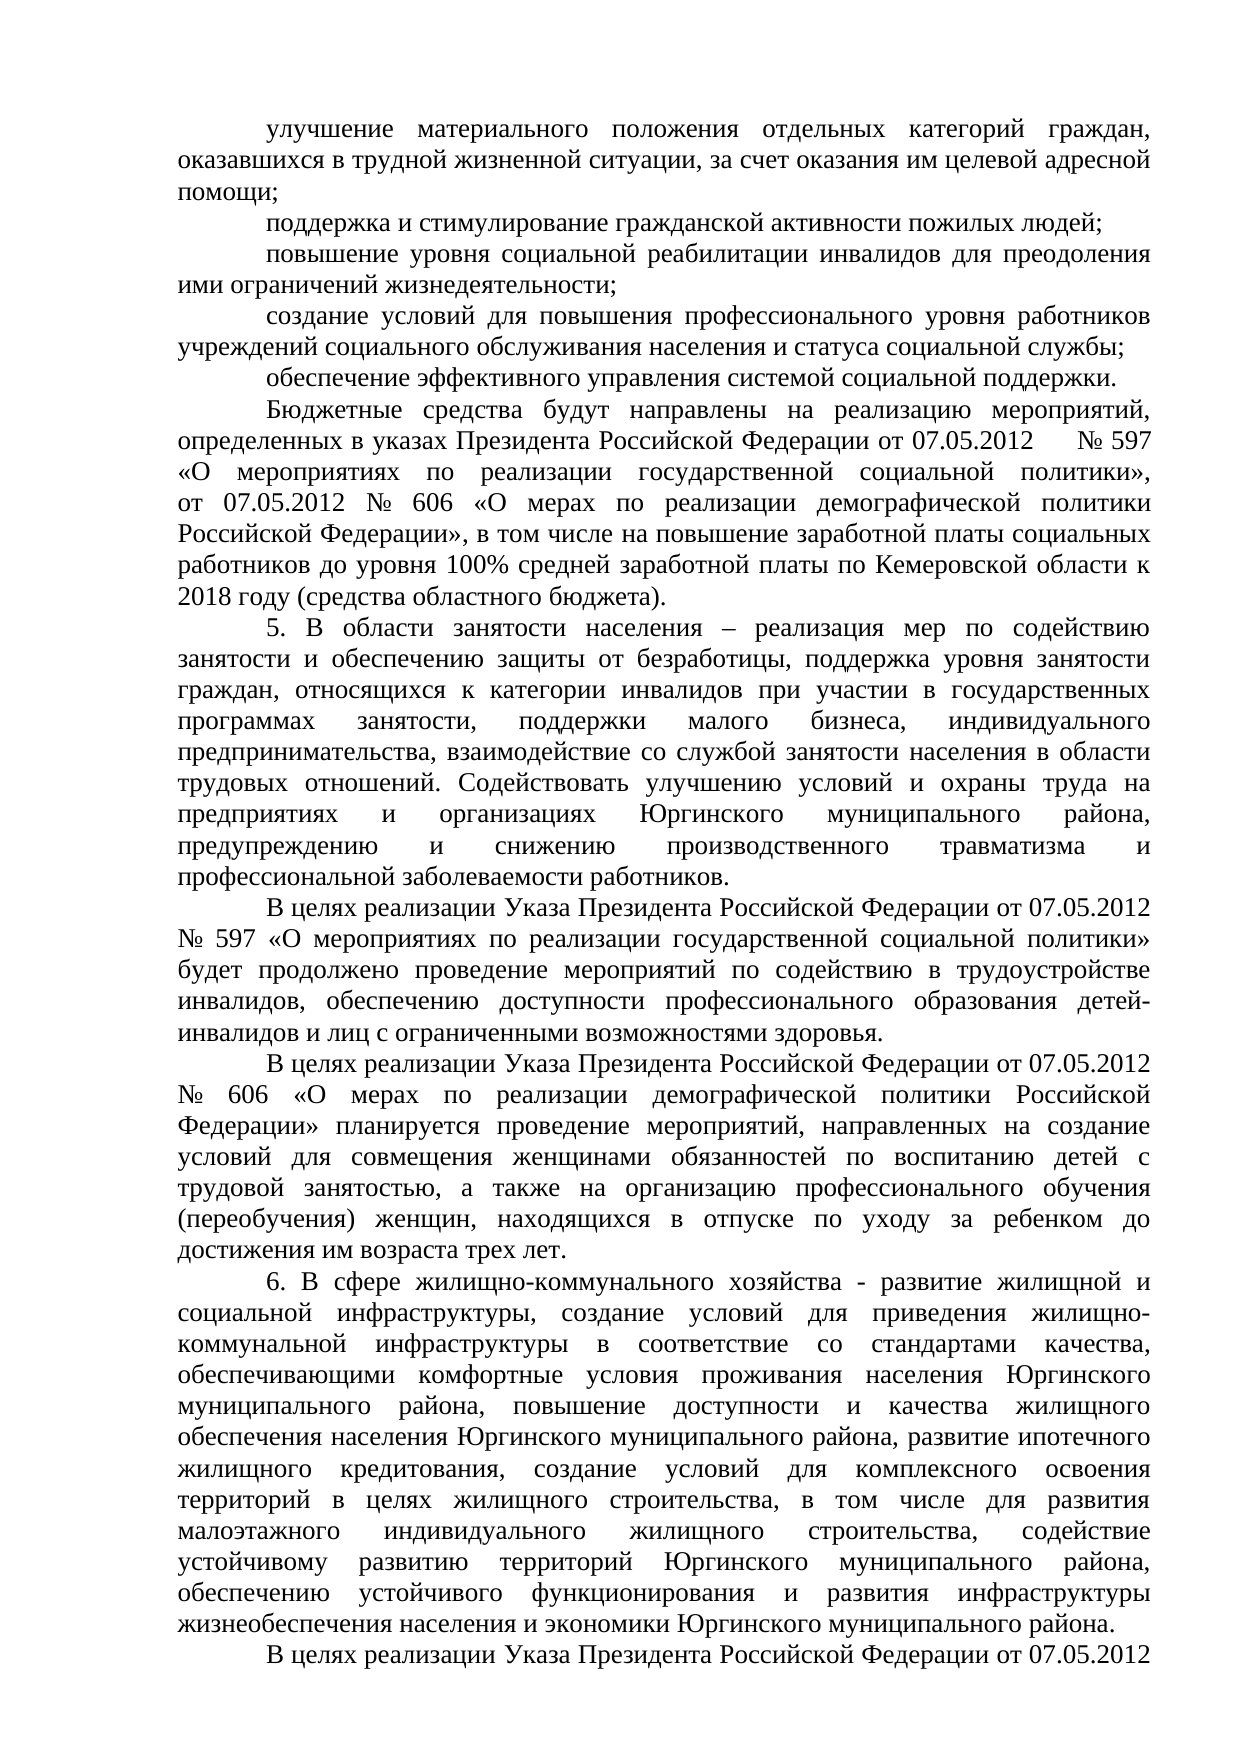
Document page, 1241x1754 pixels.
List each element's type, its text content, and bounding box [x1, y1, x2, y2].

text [177, 1638, 1152, 1670]
text В целях реализации Указа Президента Российской Федерации от 07.05.2012 № 606 «О мерах по реализации демографической политики Российской Федерации» планируется проведение мероприятий, направленных на создание условий для совмещения женщинами обязанностей по воспитанию детей с трудовой занятостью, а также на организацию профессионального обучения (переобучения) женщин, находящихся в отпуске по уходу за ребенком до достижения им возраста трех лет. [177, 1047, 1152, 1265]
text поддержка и стимулирование гражданской активности пожилых людей; [177, 206, 1152, 237]
text В целях реализации Указа Президента Российской Федерации от 07.05.2012 № 597 «О мероприятиях по реализации государственной социальной политики» будет продолжено проведение мероприятий по содействию в трудоустройстве инвалидов, обеспечению доступности профессионального образования детей-инвалидов и лиц с ограниченными возможностями здоровья. [177, 891, 1152, 1047]
text обеспечение эффективного управления системой социальной поддержки. [177, 362, 1152, 393]
text 5. В области занятости населения – реализация мер по содействию занятости и обеспечению защиты от безработицы, поддержка уровня занятости граждан, относящихся к категории инвалидов при участии в государственных программах занятости, поддержки малого бизнеса, индивидуального предпринимательства, взаимодействие со службой занятости населения в области трудовых отношений. Содействовать улучшению условий и охраны труда на предприятиях и организациях Юргинского муниципального района, предупреждению и снижению производственного травматизма и профессиональной заболеваемости работников. [177, 611, 1152, 891]
text повышение уровня социальной реабилитации инвалидов для преодоления ими ограничений жизнедеятельности; [177, 237, 1152, 299]
text создание условий для повышения профессионального уровня работников учреждений социального обслуживания населения и статуса социальной службы; [177, 299, 1152, 362]
text Бюджетные средства будут направлены на реализацию мероприятий, определенных в указах Президента Российской Федерации от 07.05.2012 № 597 «О мероприятиях по реализации государственной социальной политики», от 07.05.2012 № 606 «О мерах по реализации демографической политики Российской Федерации», в том числе на повышение заработной платы социальных работников до уровня 100% средней заработной платы по Кемеровской области к 2018 году (средства областного бюджета). [177, 393, 1152, 611]
text 6. В сфере жилищно-коммунального хозяйства - развитие жилищной и социальной инфраструктуры, создание условий для приведения жилищно-коммунальной инфраструктуры в соответствие со стандартами качества, обеспечивающими комфортные условия проживания населения Юргинского муниципального района, повышение доступности и качества жилищного обеспечения населения Юргинского муниципального района, развитие ипотечного жилищного кредитования, создание условий для комплексного освоения территорий в целях жилищного строительства, в том числе для развития малоэтажного индивидуального жилищного строительства, содействие устойчивому развитию территорий Юргинского муниципального района, обеспечению устойчивого функционирования и развития инфраструктуры жизнеобеспечения населения и экономики Юргинского муниципального района. [177, 1265, 1152, 1638]
text улучшение материального положения отдельных категорий граждан, оказавшихся в трудной жизненной ситуации, за счет оказания им целевой адресной помощи; [177, 112, 1152, 206]
